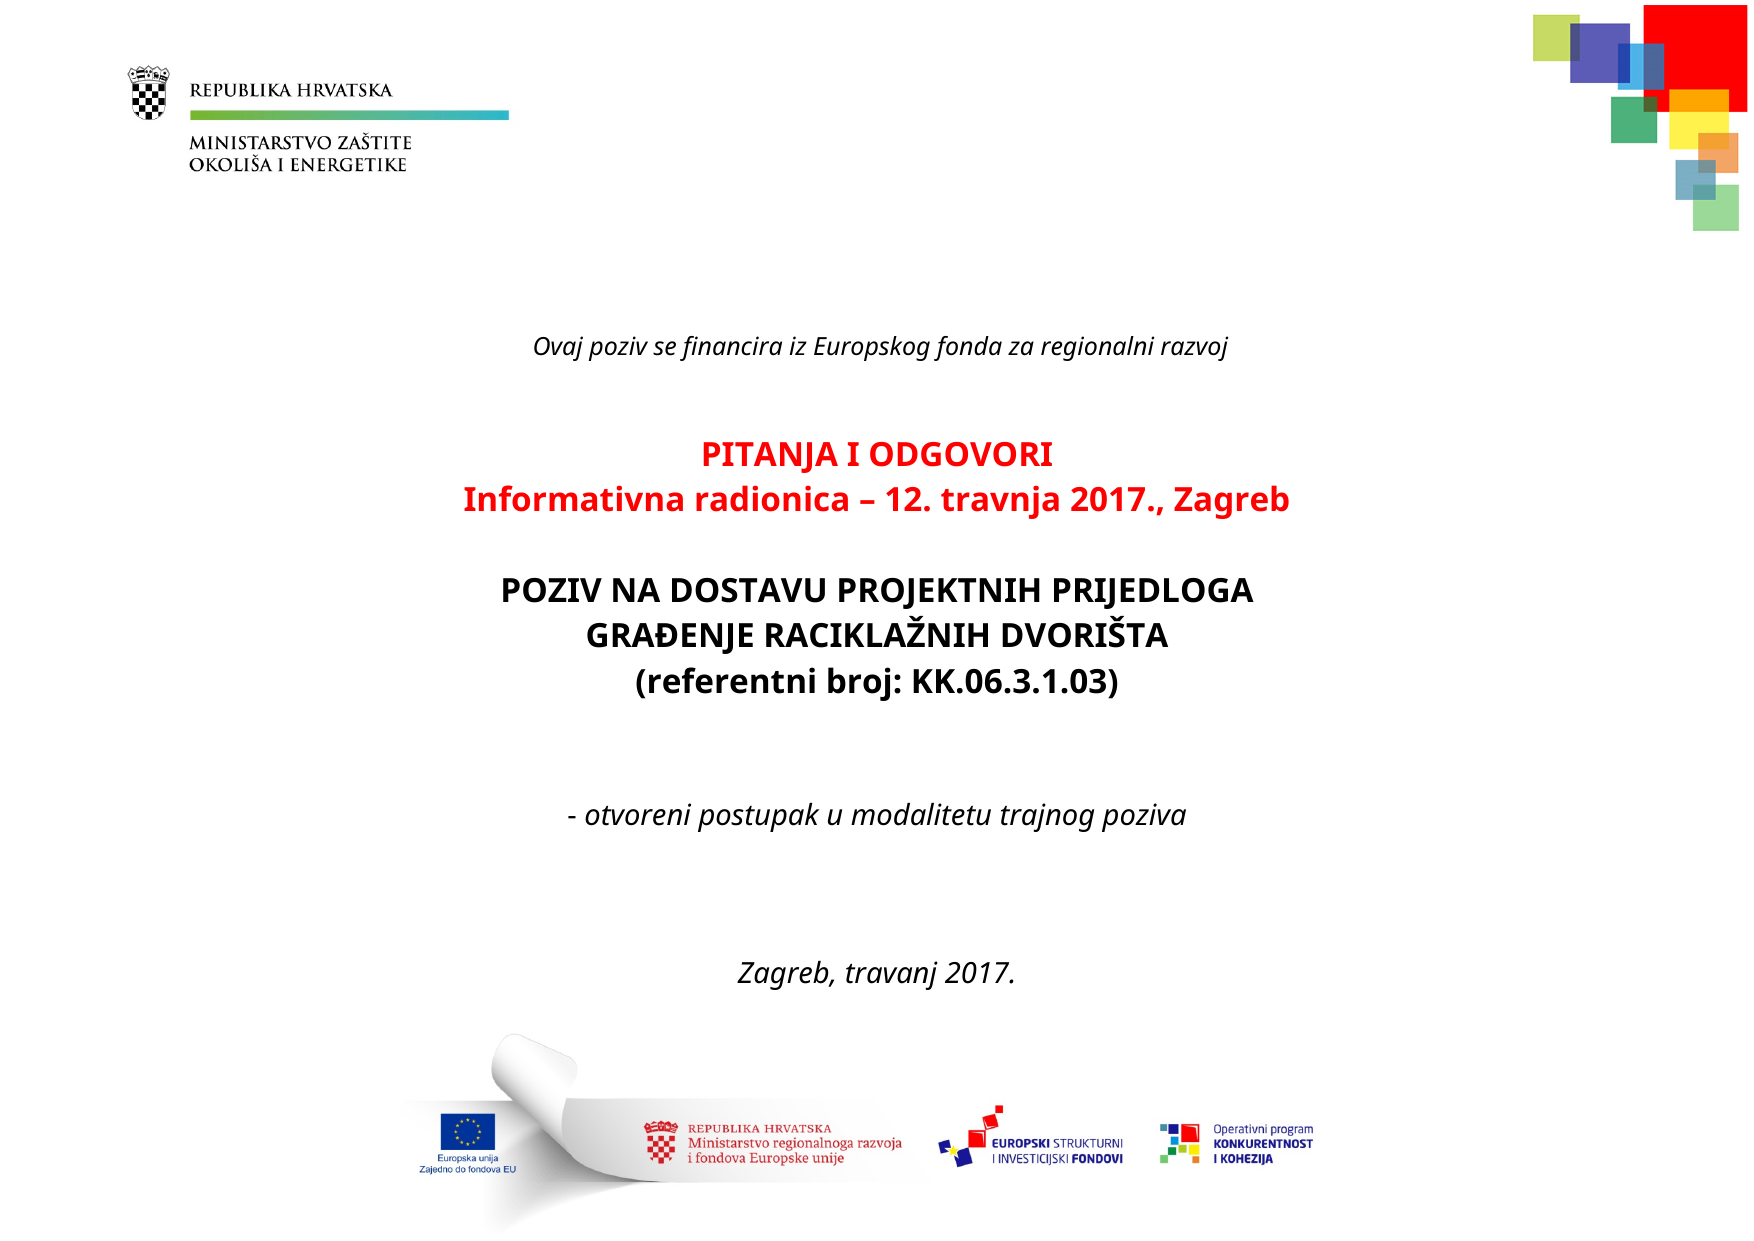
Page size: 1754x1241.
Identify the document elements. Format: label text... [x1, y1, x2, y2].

text GRAĐENJE RACIKLAŽNIH DVORIŠTA [148, 612, 1606, 657]
picture [1449, 5, 1748, 245]
text Zagreb, travanj 2017. [148, 952, 1606, 992]
text Informativna radionica – 12. travnja 2017., Zagreb [148, 476, 1606, 521]
picture [79, 31, 558, 222]
picture [395, 1033, 1359, 1239]
text PITANJA I ODGOVORI [148, 430, 1606, 476]
text - otvoreni postupak u modalitetu trajnog poziva [148, 794, 1606, 833]
text Ovaj poziv se financira iz Europskog fonda za regionalni razvoj [148, 328, 1606, 362]
text POZIV NA DOSTAVU PROJEKTNIH PRIJEDLOGA [148, 567, 1606, 612]
text (referentni broj: KK.06.3.1.03) [148, 657, 1606, 703]
